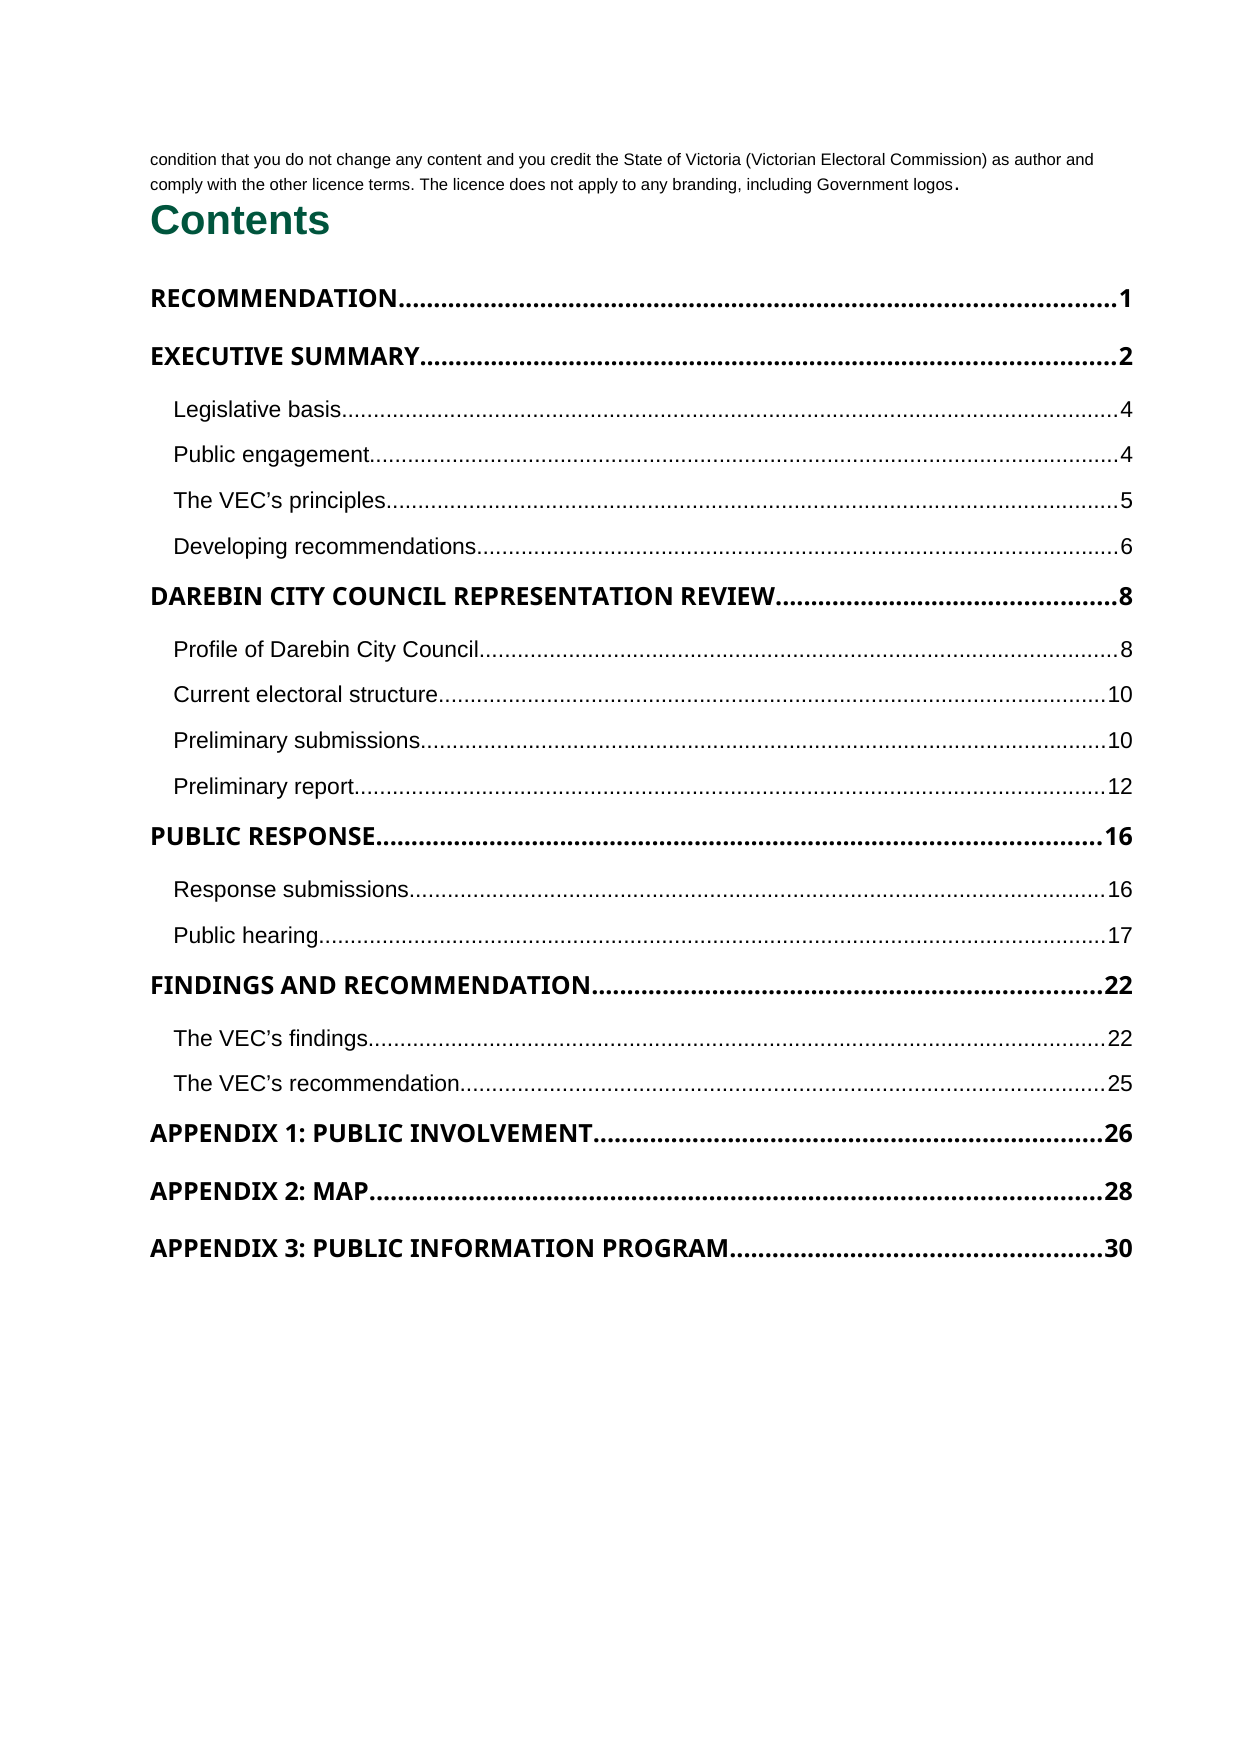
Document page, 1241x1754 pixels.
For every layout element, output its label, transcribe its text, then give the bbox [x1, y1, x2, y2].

text Legislative basis 4 [173, 396, 1134, 422]
text Public engagement 4 [173, 441, 1134, 468]
text Recommendation 1 [150, 281, 1134, 315]
text Preliminary submissions 10 [173, 727, 1134, 753]
text Findings and recommendation 22 [150, 967, 1134, 1001]
text Public hearing 17 [173, 922, 1134, 948]
text Appendix 1: Public involvement 26 [150, 1116, 1134, 1150]
text Public response 16 [150, 819, 1134, 853]
text The VEC’s recommendation 25 [173, 1070, 1134, 1097]
text The VEC’s findings 22 [173, 1025, 1134, 1051]
text Response submissions 16 [173, 876, 1134, 902]
text Profile of Darebin City Council 8 [173, 636, 1134, 662]
text Appendix 3: Public information program 30 [150, 1231, 1134, 1265]
text The VEC’s principles 5 [173, 487, 1134, 513]
text Appendix 2: Map 28 [150, 1173, 1134, 1207]
text Current electoral structure 10 [173, 681, 1134, 708]
text Executive summary 2 [150, 338, 1134, 372]
text Preliminary report 12 [173, 773, 1134, 799]
text Developing recommendations 6 [173, 533, 1134, 559]
text Darebin City Council representation review 8 [150, 578, 1134, 612]
subtitle Contents [150, 196, 1134, 243]
